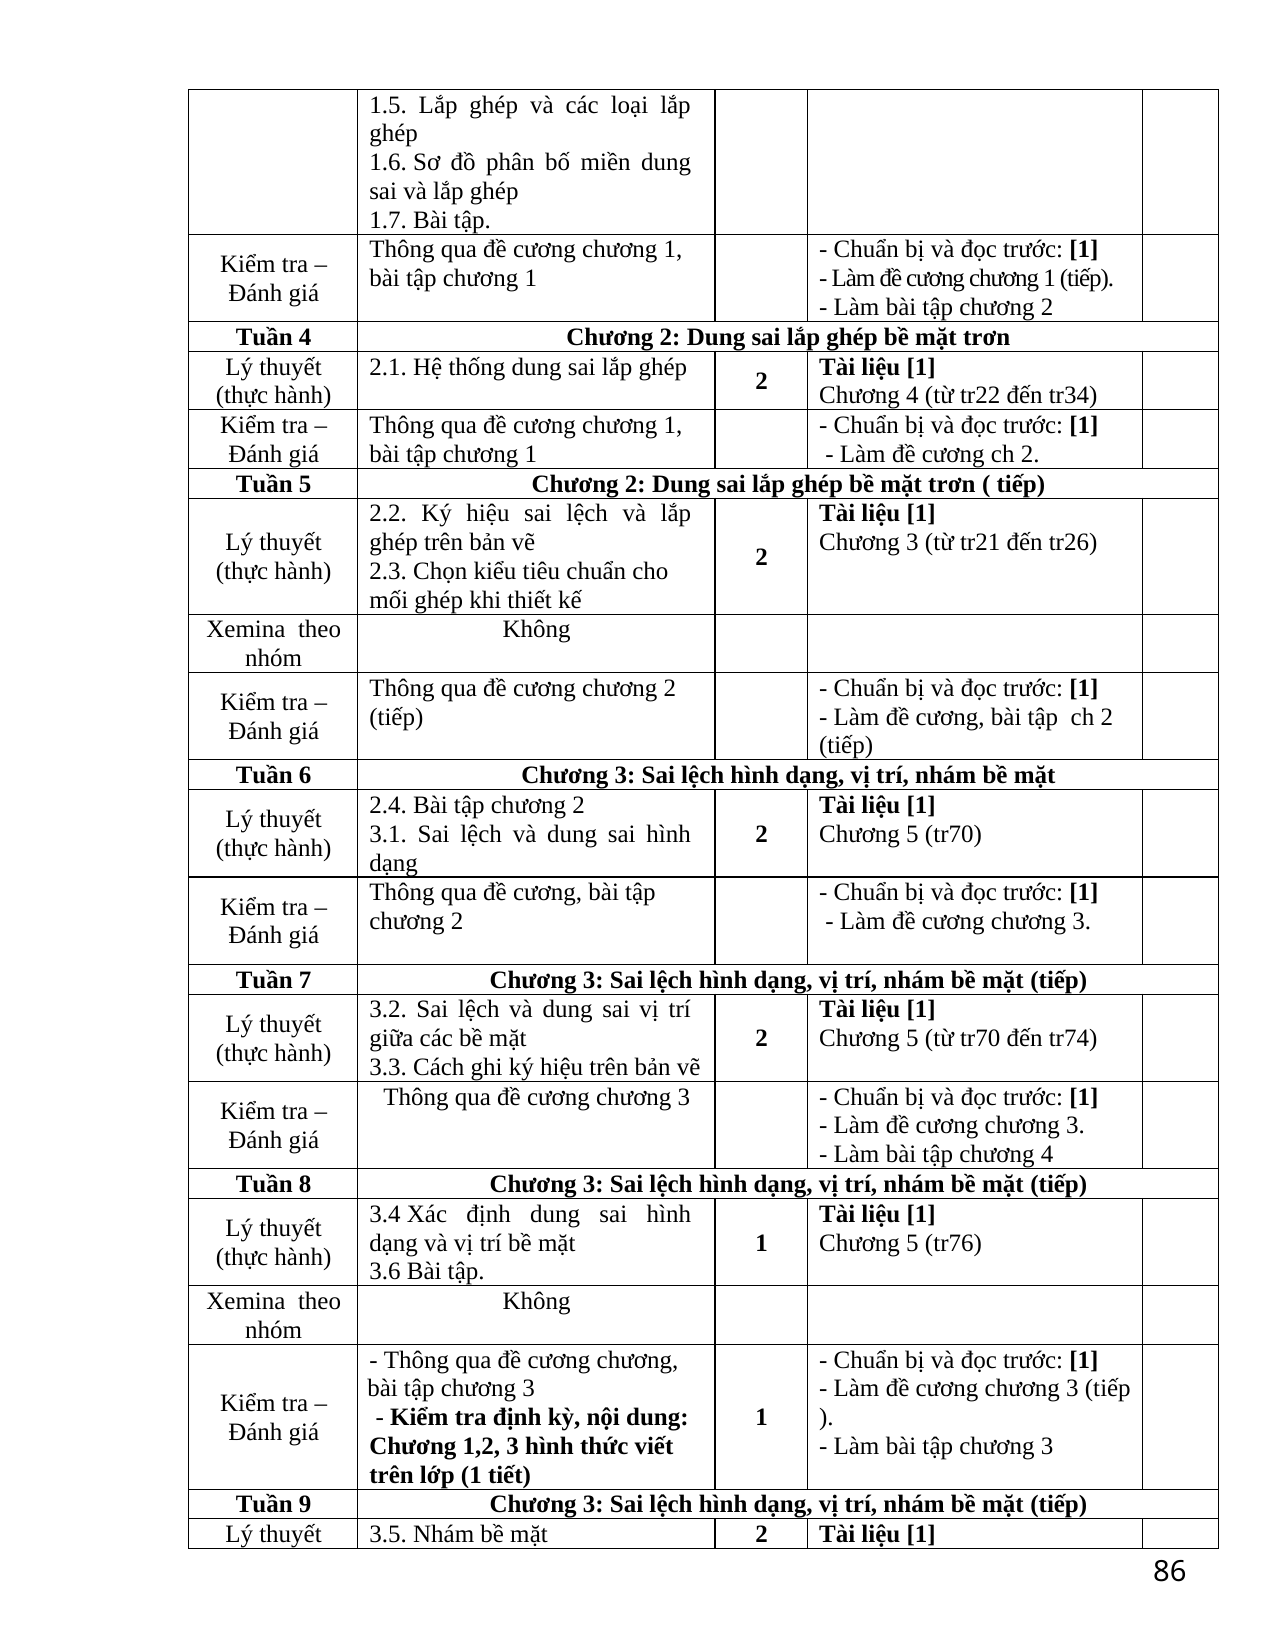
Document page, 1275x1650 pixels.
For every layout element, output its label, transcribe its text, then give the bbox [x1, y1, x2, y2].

table_cell Tuần 6 [189, 760, 357, 789]
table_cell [808, 1519, 1142, 1548]
table_cell 2 [716, 1519, 807, 1548]
table_cell 2.4. Bài tập chương 2 3.1. Sai lệch và dung sai hình dạng [358, 790, 714, 876]
table_cell Chương 3: Sai lệch hình dạng, vị trí, nhám bề mặt [358, 760, 1218, 789]
table_cell 3.4 Xác định dung sai hình dạng và vị trí bề mặt 3.6 Bài tập. [358, 1199, 714, 1285]
table_cell [1143, 1345, 1218, 1488]
table_cell [716, 1286, 807, 1344]
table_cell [189, 90, 357, 233]
table_cell Kiểm tra – Đánh giá [189, 673, 357, 759]
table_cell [358, 90, 714, 233]
table_cell - Chuẩn bị và đọc trước: [1] - Làm đề cương ch 2. [808, 410, 1142, 468]
table_cell Tuần 5 [189, 469, 357, 497]
table_cell Chương 2: Dung sai lắp ghép bề mặt trơn ( tiếp) [358, 469, 1218, 497]
table_cell [1143, 90, 1218, 233]
table_cell [1143, 995, 1218, 1081]
table_cell 2.1. Hệ thống dung sai lắp ghép [358, 352, 714, 409]
table_cell - Thông qua đề cương chương, bài tập chương 3 - Kiểm tra định kỳ, nội dung: Chương 1,2, 3 hình thức viết trên lớp (1 tiết) [358, 1345, 714, 1488]
table_cell Tuần 4 [189, 322, 357, 351]
table_cell Lý thuyết (thực hành) [189, 790, 357, 876]
table_cell - Chuẩn bị và đọc trước: [1] - Làm đề cương chương 3. [808, 878, 1142, 964]
table_cell Lý thuyết (thực hành) [189, 499, 357, 613]
table_cell [808, 615, 1142, 672]
table_cell Không [358, 615, 714, 672]
table_cell Kiểm tra – Đánh giá [189, 410, 357, 468]
table_cell [1143, 1082, 1218, 1168]
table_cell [808, 90, 1142, 233]
table_cell Kiểm tra – Đánh giá [189, 235, 357, 321]
table_cell 2.2. Ký hiệu sai lệch và lắp ghép trên bản vẽ 2.3. Chọn kiểu tiêu chuẩn cho mối ghép khi thiết kế [358, 499, 714, 613]
table_cell [716, 878, 807, 964]
table_cell 3.2. Sai lệch và dung sai vị trí giữa các bề mặt 3.3. Cách ghi ký hiệu trên bản vẽ [358, 995, 714, 1081]
table_cell Chương 3: Sai lệch hình dạng, vị trí, nhám bề mặt (tiếp) [358, 965, 1218, 993]
table_cell Chương 3: Sai lệch hình dạng, vị trí, nhám bề mặt (tiếp) [358, 1490, 1218, 1518]
table_cell Tài liệu [1] Chương 5 (tr76) [808, 1199, 1142, 1285]
table_cell [716, 615, 807, 672]
table_cell Chương 2: Dung sai lắp ghép bề mặt trơn [358, 322, 1218, 351]
table_cell [1143, 790, 1218, 876]
table_cell [716, 235, 807, 321]
table_cell Tài liệu [1] Chương 5 (từ tr70 đến tr74) [808, 995, 1142, 1081]
table_cell 1 [716, 1345, 807, 1488]
table_cell Tuần 7 [189, 965, 357, 993]
table_cell Thông qua đề cương, bài tập chương 2 [358, 878, 714, 964]
table_cell Tài liệu [1] Chương 5 (tr70) [808, 790, 1142, 876]
table_cell Thông qua đề cương chương 1, bài tập chương 1 [358, 410, 714, 468]
table_cell Xemina theo nhóm [189, 1286, 357, 1344]
table_cell Lý thuyết (thực hành) [189, 995, 357, 1081]
table_cell Thông qua đề cương chương 3 [358, 1082, 714, 1168]
table_cell [1143, 410, 1218, 468]
table_cell - Chuẩn bị và đọc trước: [1] - Làm đề cương chương 1 (tiếp). - Làm bài tập chương 2 [808, 235, 1142, 321]
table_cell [189, 1519, 357, 1548]
table_cell 2 [716, 790, 807, 876]
table_cell Xemina theo nhóm [189, 615, 357, 672]
table_cell Thông qua đề cương chương 1, bài tập chương 1 [358, 235, 714, 321]
table_cell Tài liệu [1] Chương 3 (từ tr21 đến tr26) [808, 499, 1142, 613]
table_cell Lý thuyết (thực hành) [189, 1199, 357, 1285]
table_cell [1143, 352, 1218, 409]
table_cell Chương 3: Sai lệch hình dạng, vị trí, nhám bề mặt (tiếp) [358, 1169, 1218, 1198]
table_cell Tuần 8 [189, 1169, 357, 1198]
table_cell [1143, 499, 1218, 613]
table_cell [1143, 1286, 1218, 1344]
table_cell Lý thuyết (thực hành) [189, 352, 357, 409]
table_cell Kiểm tra – Đánh giá [189, 1082, 357, 1168]
table_cell 2 [716, 499, 807, 613]
table_cell - Chuẩn bị và đọc trước: [1] - Làm đề cương, bài tập ch 2 (tiếp) [808, 673, 1142, 759]
table_cell 1 [716, 1199, 807, 1285]
table_cell [716, 410, 807, 468]
table_cell [1143, 1199, 1218, 1285]
table_cell [716, 1082, 807, 1168]
table_cell 2 [716, 352, 807, 409]
table_cell Không [358, 1286, 714, 1344]
table_cell Tuần 9 [189, 1490, 357, 1518]
table_cell [1143, 1519, 1218, 1548]
table_cell 2 [716, 90, 807, 233]
table_cell 3.5. Nhám bề mặt [358, 1519, 714, 1548]
table_cell [1143, 673, 1218, 759]
table_cell [716, 673, 807, 759]
table_cell - Chuẩn bị và đọc trước: [1] - Làm đề cương chương 3. - Làm bài tập chương 4 [808, 1082, 1142, 1168]
table_cell [1143, 878, 1218, 964]
table_cell [1143, 615, 1218, 672]
table_cell Kiểm tra – Đánh giá [189, 1345, 357, 1488]
table_cell [808, 1286, 1142, 1344]
table_cell [1143, 235, 1218, 321]
table_cell Tài liệu [1] Chương 4 (từ tr22 đến tr34) [808, 352, 1142, 409]
table_cell - Chuẩn bị và đọc trước: [1] - Làm đề cương chương 3 (tiếp ). - Làm bài tập chương 3 [808, 1345, 1142, 1488]
table_cell Kiểm tra – Đánh giá [189, 878, 357, 964]
table_cell Thông qua đề cương chương 2 (tiếp) [358, 673, 714, 759]
table_cell 2 [716, 995, 807, 1081]
